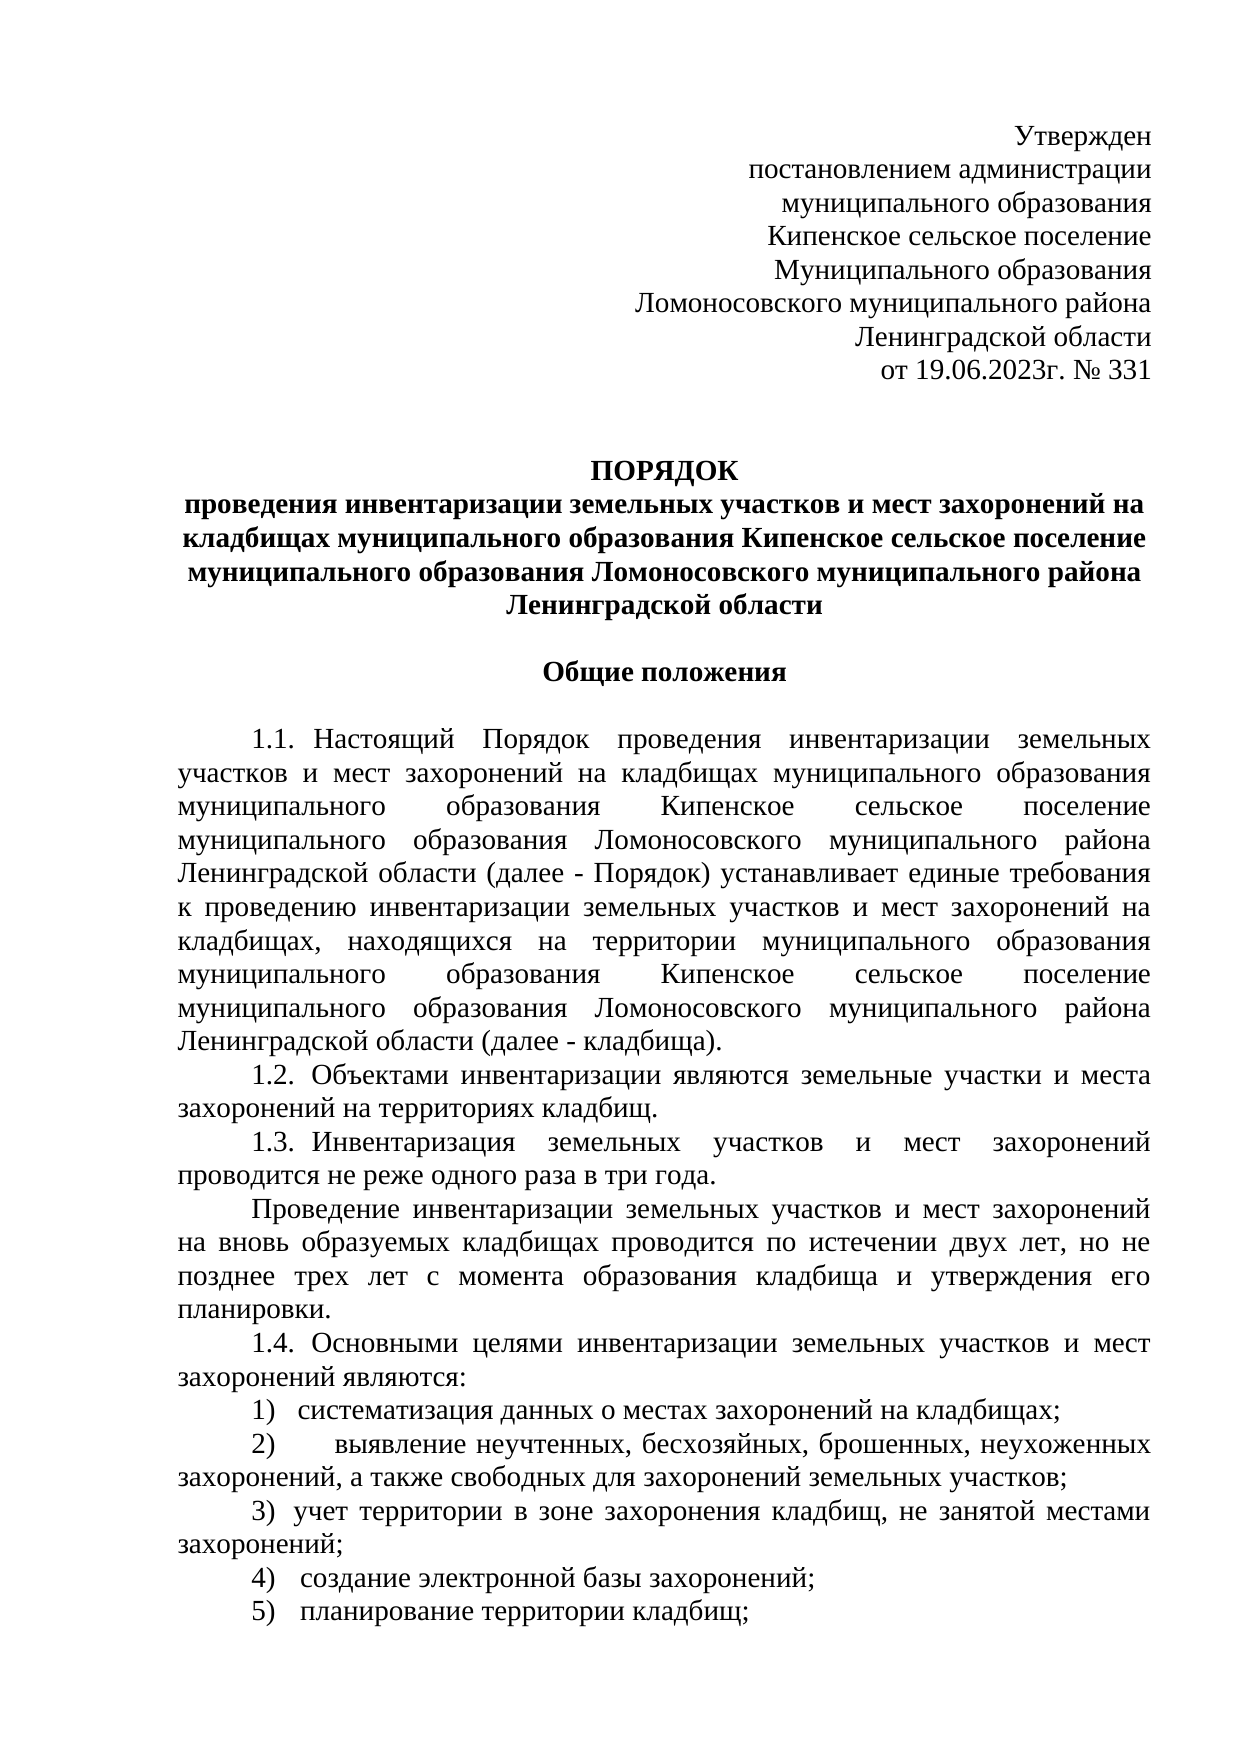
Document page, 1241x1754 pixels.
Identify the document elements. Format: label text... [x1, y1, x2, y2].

text проведения инвентаризации земельных участков и мест захоронений на кладбищах муниципального образования Кипенское сельское поселение муниципального образования Ломоносовского муниципального района Ленинградской области [177, 487, 1152, 621]
text муниципального образования [500, 185, 1152, 219]
text постановлением администрации [664, 152, 1152, 185]
text ПОРЯДОК [177, 453, 1152, 487]
list создание электронной базы захоронений; [177, 1560, 1152, 1594]
text от 19.06.2023г. № 331 [177, 353, 1152, 386]
list Настоящий Порядок проведения инвентаризации земельных участков и мест захоронений на кладбищах муниципального образования муниципального образования Кипенское сельское поселение муниципального образования Ломоносовского муниципального района Ленинградской области (далее - Порядок) устанавливает единые требования к проведению инвентаризации земельных участков и мест захоронений на кладбищах, находящихся на территории муниципального образования муниципального образования Кипенское сельское поселение муниципального образования Ломоносовского муниципального района Ленинградской области (далее - кладбища). [177, 722, 1152, 1057]
list учет территории в зоне захоронения кладбищ, не занятой местами захоронений; [177, 1493, 1152, 1560]
list выявление неучтенных, бесхозяйных, брошенных, неухоженных захоронений, а также свободных для захоронений земельных участков; [177, 1426, 1152, 1493]
text Общие положения [177, 655, 1152, 688]
list Объектами инвентаризации являются земельные участки и места захоронений на территориях кладбищ. [177, 1057, 1152, 1124]
list Инвентаризация земельных участков и мест захоронений проводится не реже одного раза в три года. [177, 1124, 1152, 1191]
list систематизация данных о местах захоронений на кладбищах; [177, 1393, 1152, 1426]
text Кипенское сельское поселение [500, 219, 1152, 252]
list Основными целями инвентаризации земельных участков и мест захоронений являются: [177, 1326, 1152, 1393]
list планирование территории кладбищ; [177, 1594, 1152, 1627]
text Ломоносовского муниципального района Ленинградской области [500, 286, 1152, 353]
text Утвержден [664, 118, 1152, 152]
text Муниципального образования [500, 252, 1152, 286]
text Проведение инвентаризации земельных участков и мест захоронений на вновь образуемых кладбищах проводится по истечении двух лет, но не позднее трех лет с момента образования кладбища и утверждения его планировки. [177, 1191, 1152, 1326]
